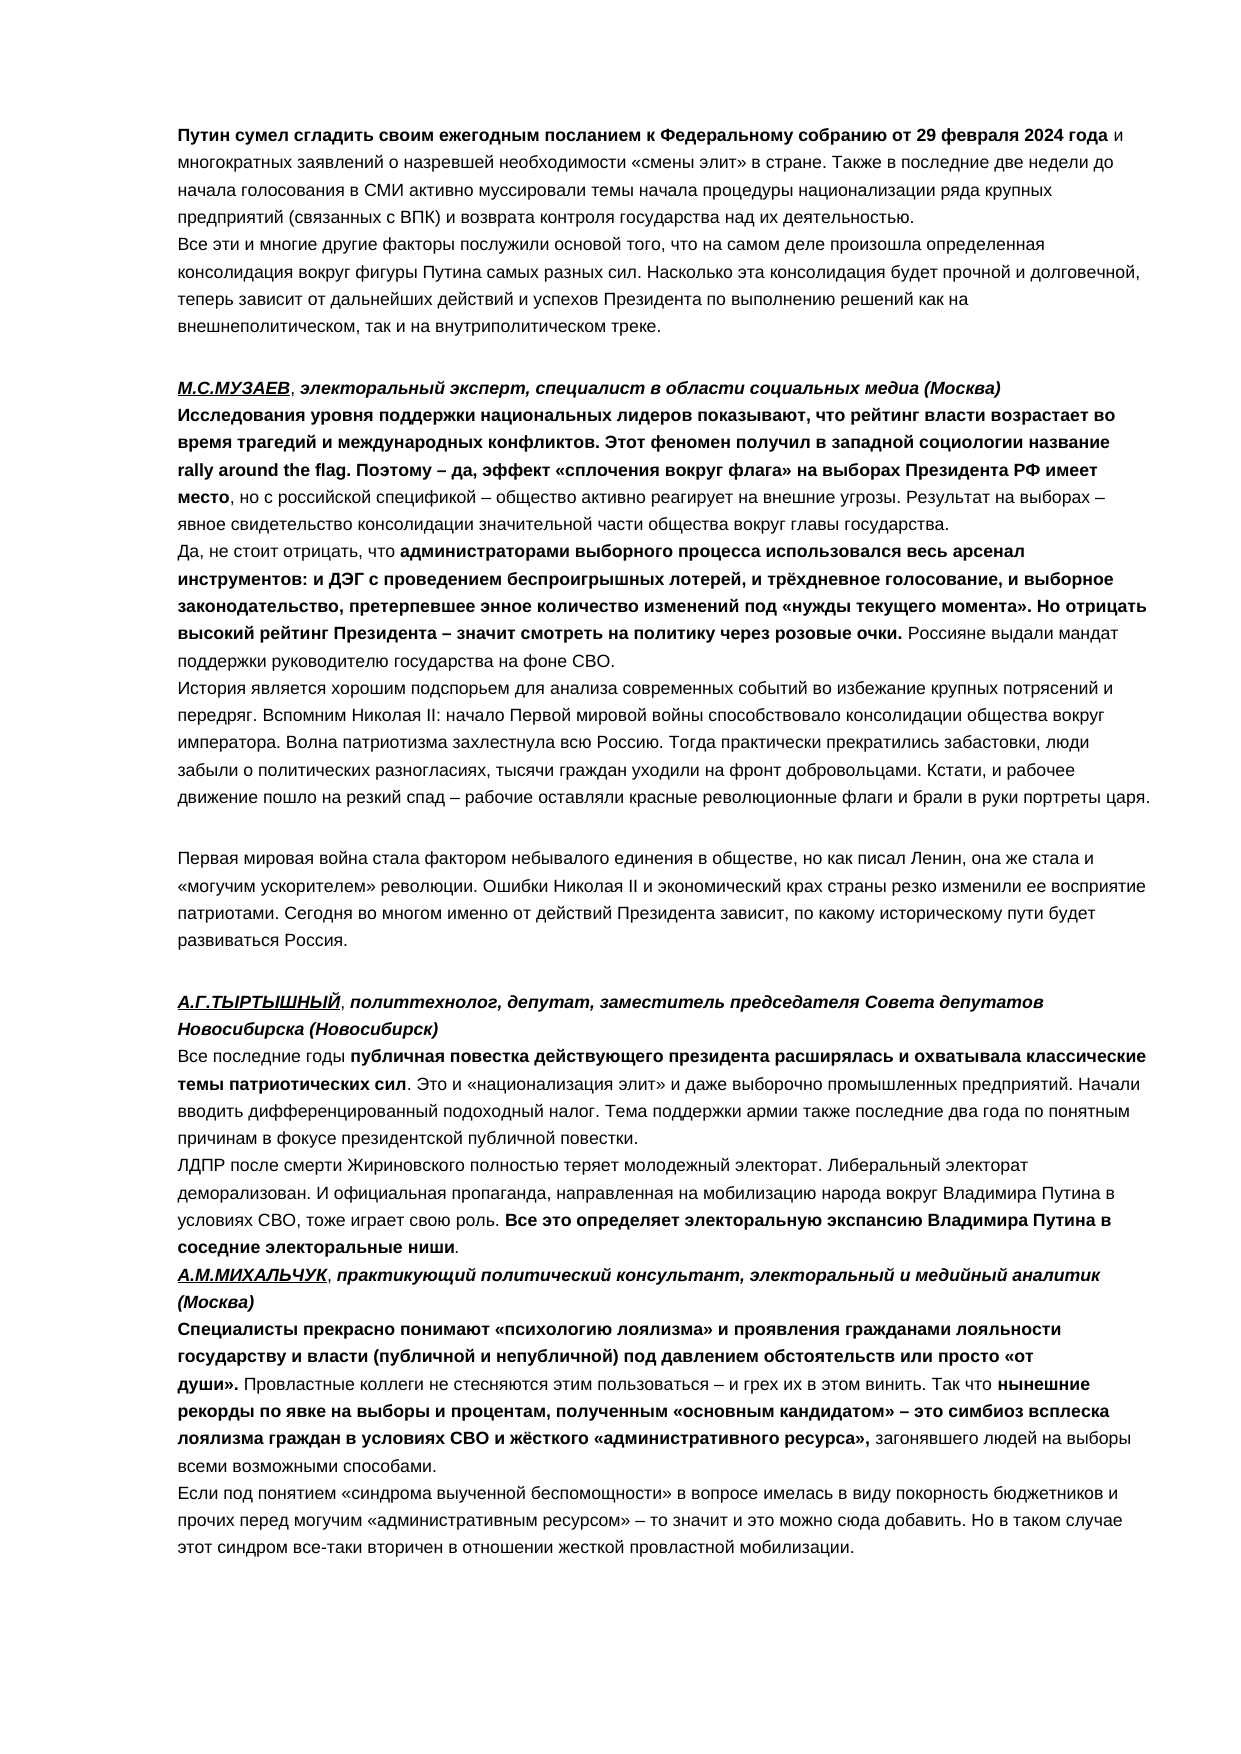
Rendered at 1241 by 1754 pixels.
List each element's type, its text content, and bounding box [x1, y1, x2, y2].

text А.Г.ТЫРТЫШНЫЙ, политтехнолог, депутат, заместитель председателя Совета депутатов Новосибирска (Новосибирск) [177, 984, 1152, 1039]
text Исследования уровня поддержки национальных лидеров показывают, что рейтинг власти возрастает во время трагедий и международных конфликтов. Этот феномен получил в западной социологии название rally around the flag. Поэтому – да, эффект «сплочения вокруг флага» на выборах Президента РФ имеет место, но с российской спецификой – общество активно реагирует на внешние угрозы. Результат на выборах – явное свидетельство консолидации значительной части общества вокруг главы государства. [177, 398, 1152, 534]
text Первая мировая война стала фактором небывалого единения в обществе, но как писал Ленин, она же стала и «могучим ускорителем» революции. Ошибки Николая II и экономический крах страны резко изменили ее восприятие патриотами. Сегодня во многом именно от действий Президента зависит, по какому историческому пути будет развиваться Россия. [177, 841, 1152, 950]
text Да, не стоит отрицать, что администраторами выборного процесса использовался весь арсенал инструментов: и ДЭГ с проведением беспроигрышных лотерей, и трёхдневное голосование, и выборное законодательство, претерпевшее энное количество изменений под «нужды текущего момента». Но отрицать высокий рейтинг Президента – значит смотреть на политику через розовые очки. Россияне выдали мандат поддержки руководителю государства на фоне СВО. [177, 534, 1152, 671]
text Если под понятием «синдрома выученной беспомощности» в вопросе имелась в виду покорность бюджетников и прочих перед могучим «административным ресурсом» – то значит и это можно сюда добавить. Но в таком случае этот синдром все-таки вторичен в отношении жесткой провластной мобилизации. [177, 1476, 1152, 1558]
text История является хорошим подспорьем для анализа современных событий во избежание крупных потрясений и передряг. Вспомним Николая II: начало Первой мировой войны способствовало консолидации общества вокруг императора. Волна патриотизма захлестнула всю Россию. Тогда практически прекратились забастовки, люди забыли о политических разногласиях, тысячи граждан уходили на фронт добровольцами. Кстати, и рабочее движение пошло на резкий спад – рабочие оставляли красные революционные флаги и брали в руки портреты царя. [177, 671, 1152, 807]
text Все последние годы публичная повестка действующего президента расширялась и охватывала классические темы патриотических сил. Это и «национализация элит» и даже выборочно промышленных предприятий. Начали вводить дифференцированный подоходный налог. Тема поддержки армии также последние два года по понятным причинам в фокусе президентской публичной повестки. [177, 1039, 1152, 1148]
text А.М.МИХАЛЬЧУК, практикующий политический консультант, электоральный и медийный аналитик (Москва) [177, 1257, 1152, 1312]
text Специалисты прекрасно понимают «психологию лоялизма» и проявления гражданами лояльности государству и власти (публичной и непубличной) под давлением обстоятельств или просто «от души». Провластные коллеги не стесняются этим пользоваться – и грех их в этом винить. Так что нынешние рекорды по явке на выборы и процентам, полученным «основным кандидатом» – это симбиоз всплеска лоялизма граждан в условиях СВО и жёсткого «административного ресурса», загонявшего людей на выборы всеми возможными способами. [177, 1312, 1152, 1476]
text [177, 118, 1152, 227]
text М.С.МУЗАЕВ, электоральный эксперт, специалист в области социальных медиа (Москва) [177, 371, 1152, 398]
text Все эти и многие другие факторы послужили основой того, что на самом деле произошла определенная консолидация вокруг фигуры Путина самых разных сил. Насколько эта консолидация будет прочной и долговечной, теперь зависит от дальнейших действий и успехов Президента по выполнению решений как на внешнеполитическом, так и на внутриполитическом треке. [177, 227, 1152, 336]
text ЛДПР после смерти Жириновского полностью теряет молодежный электорат. Либеральный электорат деморализован. И официальная пропаганда, направленная на мобилизацию народа вокруг Владимира Путина в условиях СВО, тоже играет свою роль. Все это определяет электоральную экспансию Владимира Путина в соседние электоральные ниши. [177, 1148, 1152, 1257]
